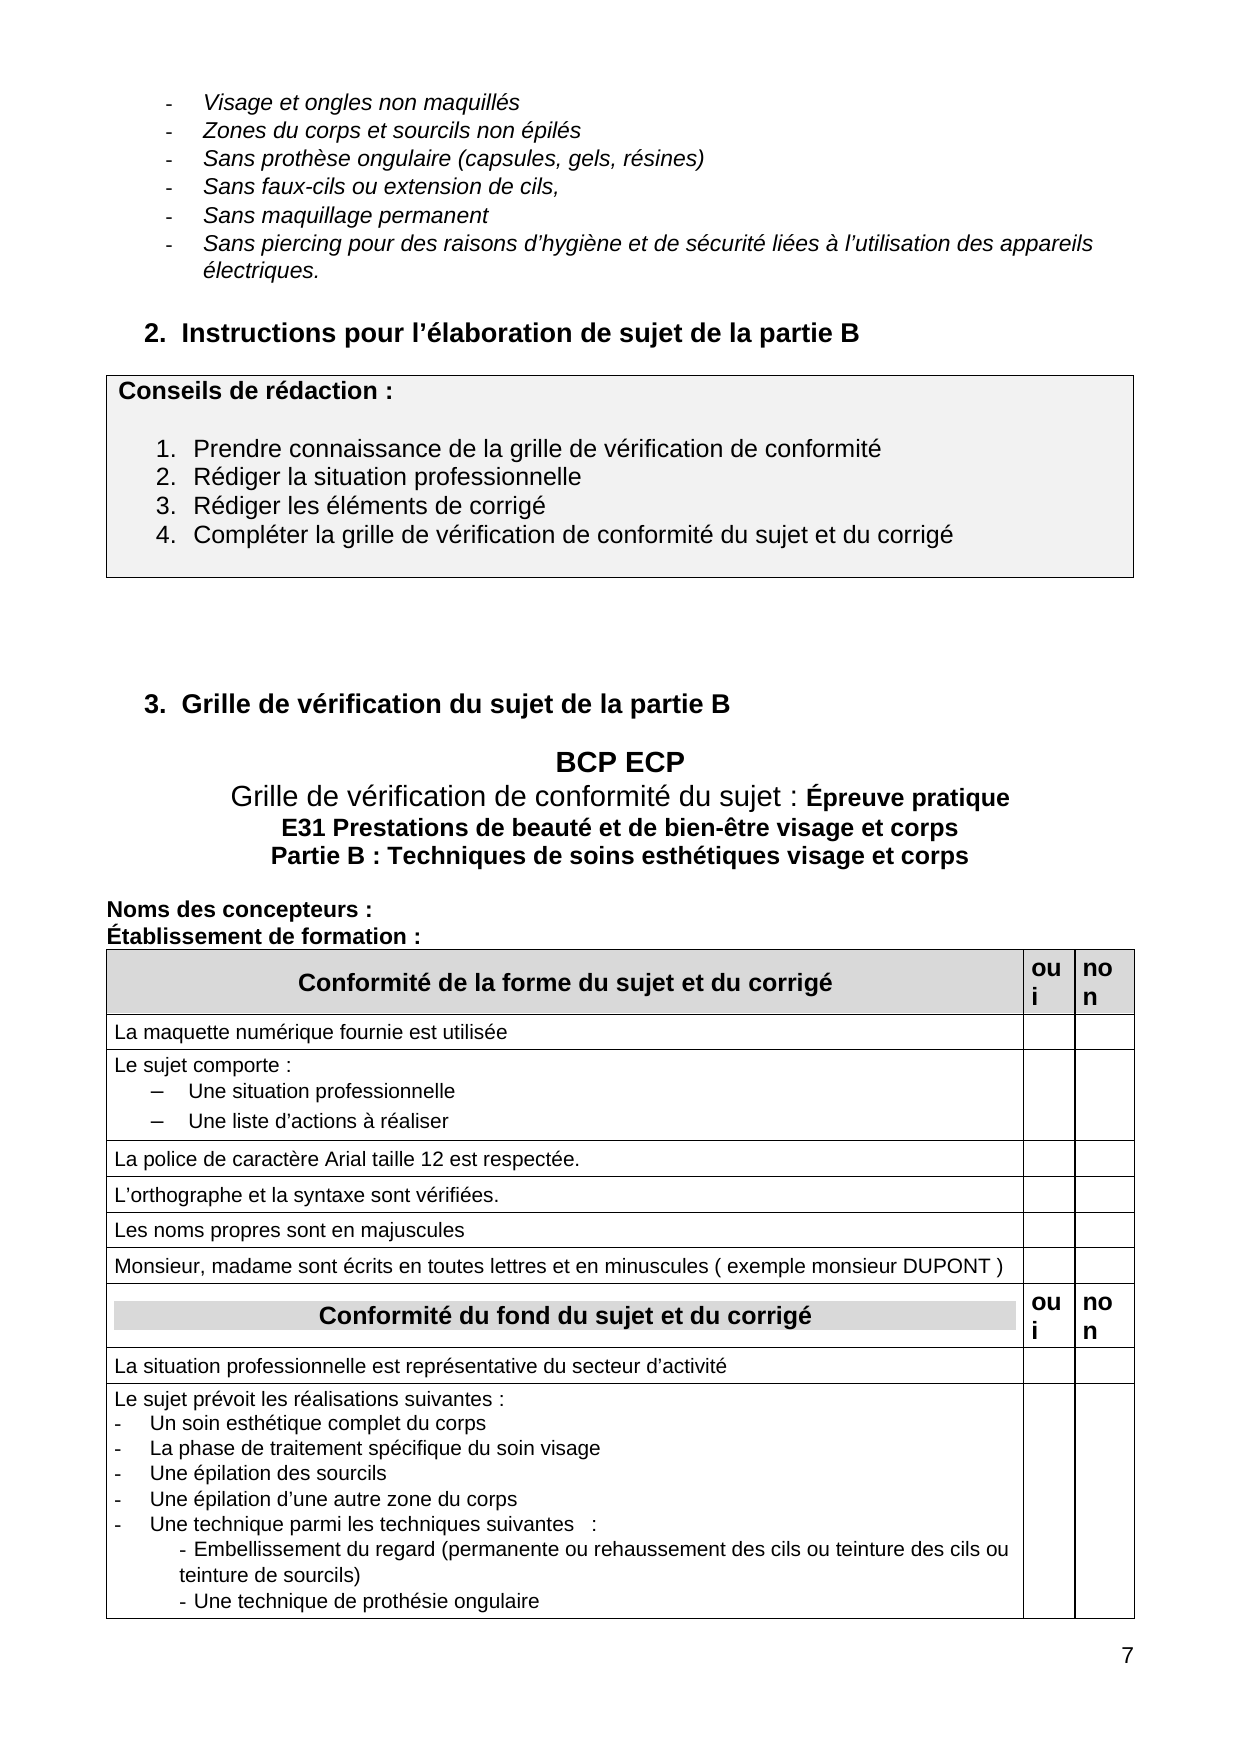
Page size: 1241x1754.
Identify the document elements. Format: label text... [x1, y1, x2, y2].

table_cell [1024, 1248, 1074, 1283]
list Zones du corps et sourcils non épilés [165, 117, 1130, 143]
table_cell [1076, 1015, 1134, 1049]
table_cell [1076, 1177, 1134, 1212]
table_cell [1024, 1141, 1074, 1176]
table_cell [1024, 1348, 1074, 1383]
table_cell Monsieur, madame sont écrits en toutes lettres et en minuscules ( exemple monsieur DUPONT ) [107, 1248, 1023, 1283]
table_cell [1024, 1384, 1074, 1618]
table_cell non [1076, 1284, 1134, 1347]
list Visage et ongles non maquillés [165, 89, 1130, 115]
table_cell Conformité du fond du sujet et du corrigé [107, 1284, 1023, 1347]
table_cell [1024, 1015, 1074, 1049]
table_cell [107, 1384, 1023, 1618]
table_header Conseils de rédaction : Prendre connaissance de la grille de vérification de conformité Rédiger la situation professionnelle Rédiger les éléments de corrigé Compléter la grille de vérification de conformité du sujet et du corrigé [107, 376, 1133, 577]
table_header Conformité de la forme du sujet et du corrigé [107, 950, 1023, 1013]
table_cell [1024, 1177, 1074, 1212]
text Noms des concepteurs : [106, 896, 1134, 923]
table_cell La police de caractère Arial taille 12 est respectée. [107, 1141, 1023, 1176]
table_cell Les noms propres sont en majuscules [107, 1213, 1023, 1247]
subtitle Grille de vérification du sujet de la partie B [144, 688, 1134, 719]
text Partie B : Techniques de soins esthétiques visage et corps [106, 841, 1134, 870]
table_cell Le sujet comporte : Une situation professionnelle Une liste d’actions à réaliser [107, 1050, 1023, 1140]
table_cell [1076, 1384, 1134, 1618]
table_cell oui [1024, 1284, 1074, 1347]
table_header oui [1024, 950, 1074, 1013]
table_header non [1076, 950, 1134, 1013]
text Grille de vérification de conformité du sujet : Épreuve pratique [106, 779, 1134, 813]
table_cell [1076, 1348, 1134, 1383]
table_cell La situation professionnelle est représentative du secteur d’activité [107, 1348, 1023, 1383]
text E31 Prestations de beauté et de bien-être visage et corps [106, 813, 1134, 841]
table_cell [1076, 1213, 1134, 1247]
table_cell [1024, 1050, 1074, 1140]
list Sans piercing pour des raisons d’hygiène et de sécurité liées à l’utilisation des appareils électriques. [165, 230, 1130, 284]
table_cell [1076, 1248, 1134, 1283]
table_cell [1076, 1050, 1134, 1140]
table_cell La maquette numérique fournie est utilisée [107, 1015, 1023, 1049]
text Établissement de formation : [106, 923, 1134, 949]
list Sans maquillage permanent [165, 202, 1130, 228]
table_cell [1076, 1141, 1134, 1176]
list Sans prothèse ongulaire (capsules, gels, résines) [165, 145, 1130, 171]
text BCP ECP [106, 746, 1134, 779]
list Sans faux-cils ou extension de cils, [165, 173, 1130, 200]
table_cell [1024, 1213, 1074, 1247]
table_cell L’orthographe et la syntaxe sont vérifiées. [107, 1177, 1023, 1212]
subtitle Instructions pour l’élaboration de sujet de la partie B [144, 317, 1134, 349]
